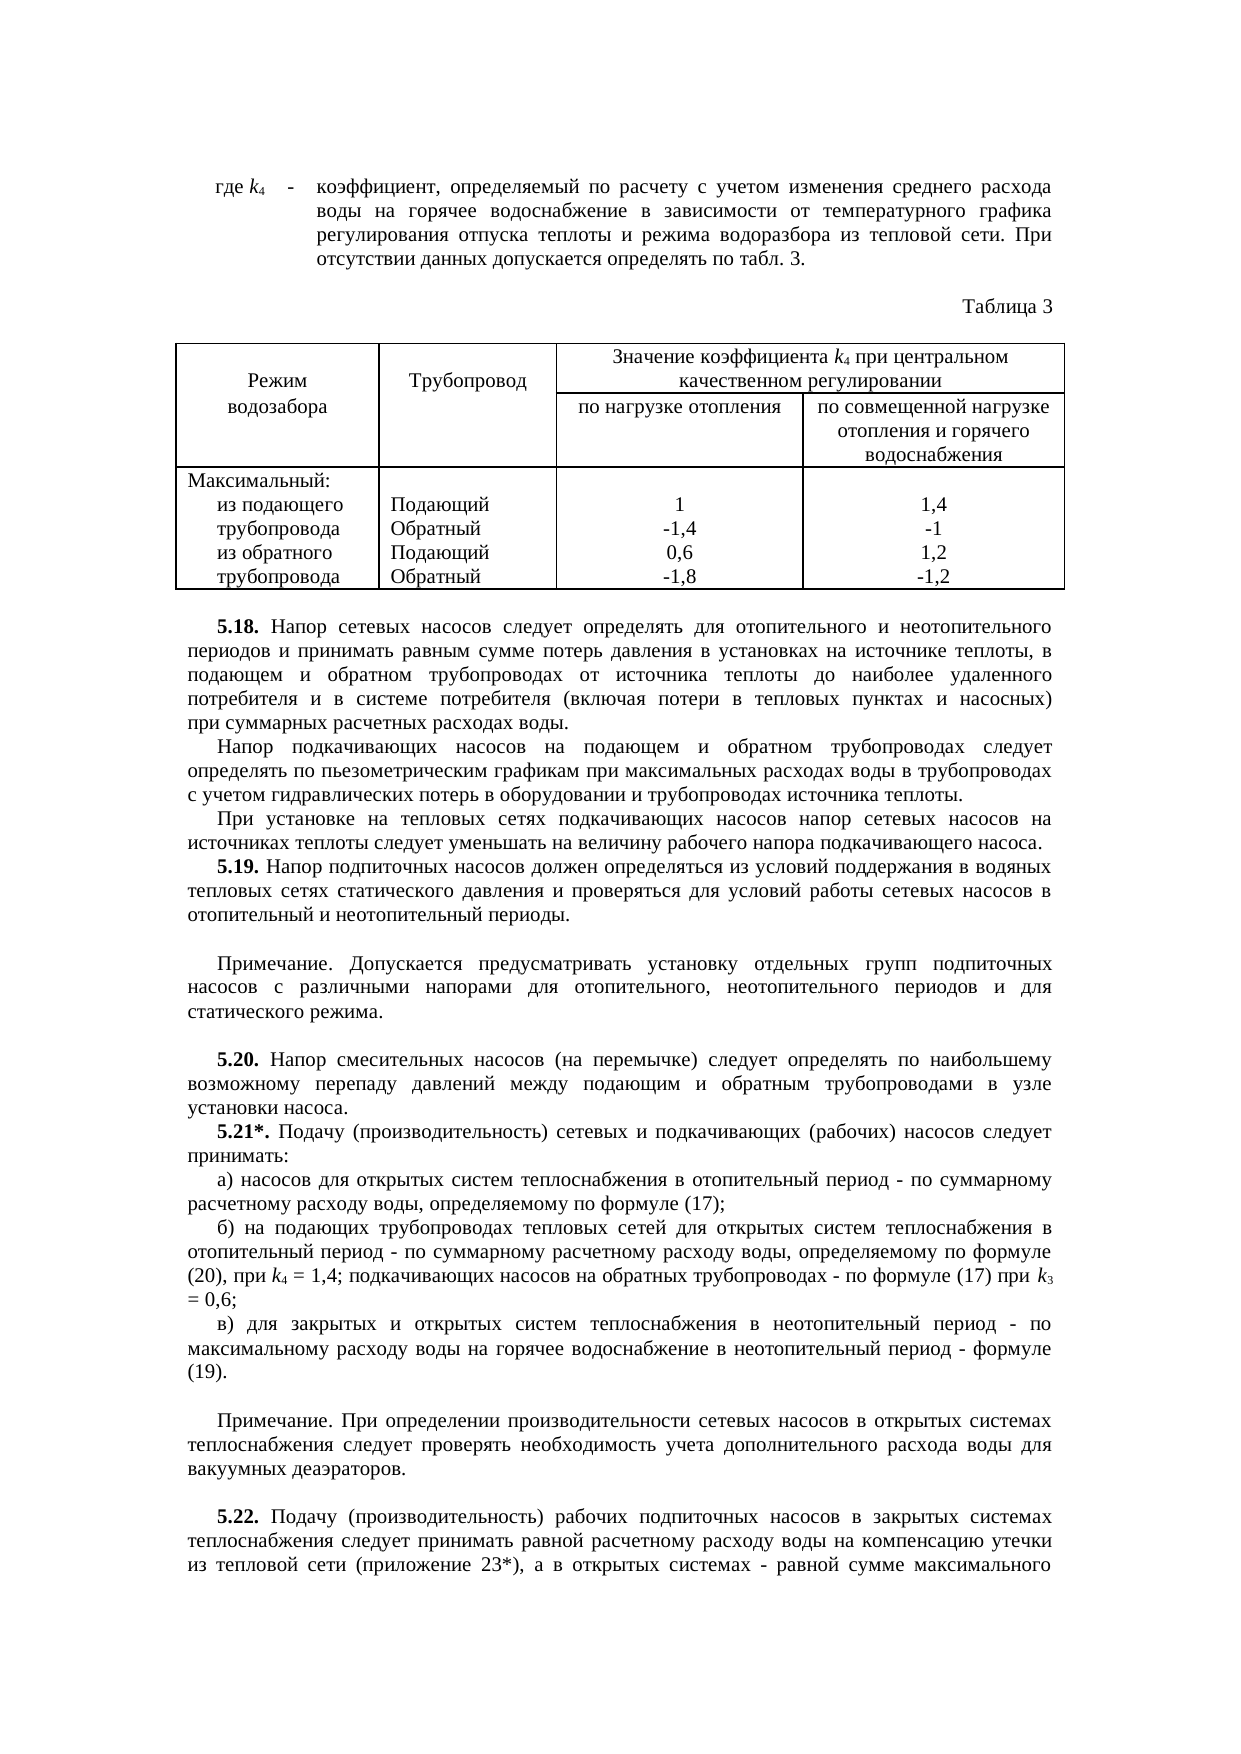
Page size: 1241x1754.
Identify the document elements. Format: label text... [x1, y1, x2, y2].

text Примечание. При определении производительности сетевых насосов в открытых системах теплоснабжения следует проверять необходимость учета дополнительного расхода воды для вакуумных деаэраторов. [187, 1407, 1053, 1480]
table_header Режим [177, 344, 378, 392]
table_header - [276, 174, 305, 270]
table_cell Подающий [380, 540, 556, 564]
table_cell -1,4 [557, 516, 802, 540]
text 5.18. Напор сетевых насосов следует определять для отопительного и неотопительного периодов и принимать равным сумме потерь давления в установках на источнике теплоты, в подающем и обратном трубопроводах от источника теплоты до наиболее удаленного потребителя и в системе потребителя (включая потери в тепловых пунктах и насосных) при суммарных расчетных расходах воды. [187, 613, 1053, 734]
text При установке на тепловых сетях подкачивающих насосов напор сетевых насосов на источниках теплоты следует уменьшать на величину рабочего напора подкачивающего насоса. [187, 806, 1053, 854]
text 5.20. Напор смесительных насосов (на перемычке) следует определять по наибольшему возможному перепаду давлений между подающим и обратным трубопроводами в узле установки насоса. [187, 1047, 1053, 1119]
table_cell Обратный [380, 564, 556, 588]
table_cell 1,2 [804, 540, 1064, 564]
table_header где k4 [176, 174, 276, 270]
table_header коэффициент, определяемый по расчету с учетом изменения среднего расхода воды на горячее водоснабжение в зависимости от температурного графика регулирования отпуска теплоты и режима водоразбора из тепловой сети. При отсутствии данных допускается определять по табл. 3. [305, 174, 1064, 270]
table_cell по нагрузке отопления [557, 394, 802, 466]
table_cell 0,6 [557, 540, 802, 564]
table_cell 1,4 [804, 492, 1064, 516]
text в) для закрытых и открытых систем теплоснабжения в неотопительный период - по максимальному расходу воды на горячее водоснабжение в неотопительный период - формуле (19). [187, 1311, 1053, 1383]
table_cell 1 [557, 492, 802, 516]
text б) на подающих трубопроводах тепловых сетей для открытых систем теплоснабжения в отопительный период - по суммарному расчетному расходу воды, определяемому по формуле (20), при k4 = 1,4; подкачивающих насосов на обратных трубопроводах - по формуле (17) при k3 = 0,6; [187, 1215, 1053, 1311]
table_header Значение коэффициента k4 при центральном качественном регулировании [557, 344, 1064, 392]
table_cell из обратного [177, 540, 378, 564]
table_cell [557, 468, 802, 492]
table_cell Обратный [380, 516, 556, 540]
table_cell водозабора [177, 392, 378, 466]
table_cell трубопровода [177, 516, 378, 540]
table_cell -1,8 [557, 564, 802, 588]
text 5.19. Напор подпиточных насосов должен определяться из условий поддержания в водяных тепловых сетях статического давления и проверяться для условий работы сетевых насосов в отопительный и неотопительный периоды. [187, 854, 1053, 926]
text 5.21*. Подачу (производительность) сетевых и подкачивающих (рабочих) насосов следует принимать: [187, 1119, 1053, 1167]
table_cell по совмещенной нагрузке отопления и горячего водоснабжения [804, 394, 1064, 466]
table_cell [380, 468, 556, 492]
table_cell [380, 392, 556, 466]
table_cell -1,2 [804, 564, 1064, 588]
table_cell Подающий [380, 492, 556, 516]
table_cell -1 [804, 516, 1064, 540]
table_cell [804, 468, 1064, 492]
text а) насосов для открытых систем теплоснабжения в отопительный период - по суммарному расчетному расходу воды, определяемому по формуле (17); [187, 1167, 1053, 1215]
table_cell из подающего [177, 492, 378, 516]
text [187, 1504, 1053, 1576]
text Напор подкачивающих насосов на подающем и обратном трубопроводах следует определять по пьезометрическим графикам при максимальных расходах воды в трубопроводах с учетом гидравлических потерь в оборудовании и трубопроводах источника теплоты. [187, 734, 1053, 806]
table_cell трубопровода [177, 564, 378, 588]
text Примечание. Допускается предусматривать установку отдельных групп подпиточных насосов с различными напорами для отопительного, неотопительного периодов и для статического режима. [187, 950, 1053, 1022]
table_header Трубопровод [380, 344, 556, 392]
table_cell Максимальный: [177, 468, 378, 492]
text Таблица 3 [187, 294, 1053, 318]
